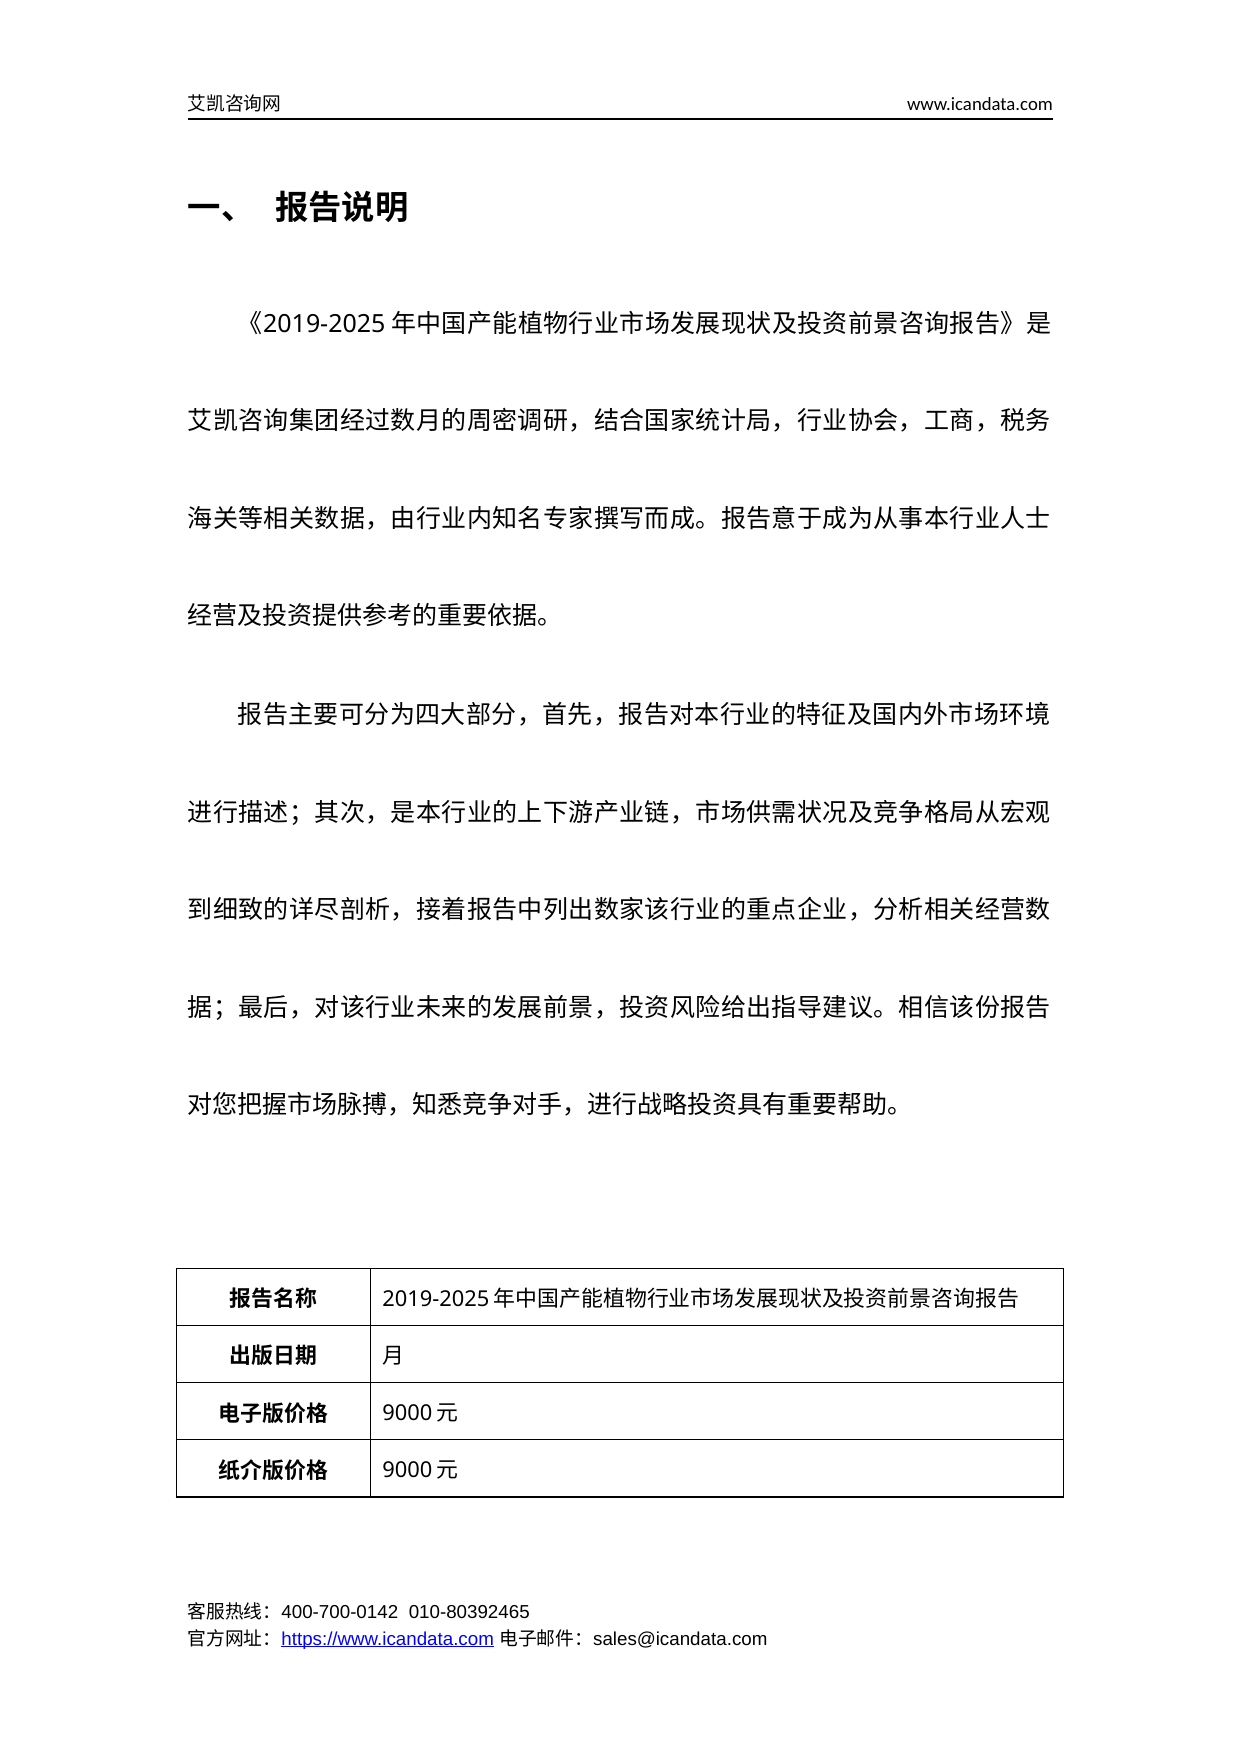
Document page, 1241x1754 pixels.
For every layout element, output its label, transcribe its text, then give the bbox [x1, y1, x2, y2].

text 报告主要可分为四大部分，首先，报告对本行业的特征及国内外市场环境进行描述；其次，是本行业的上下游产业链，市场供需状况及竞争格局从宏观到细致的详尽剖析，接着报告中列出数家该行业的重点企业，分析相关经营数据；最后，对该行业未来的发展前景，投资风险给出指导建议。相信该份报告对您把握市场脉搏，知悉竞争对手，进行战略投资具有重要帮助。 [187, 681, 1053, 1136]
subtitle 报告说明 [187, 172, 1053, 237]
table_header 报告名称 [177, 1269, 370, 1325]
table_cell 纸介版价格 [177, 1440, 370, 1496]
text 《2019-2025年中国产能植物行业市场发展现状及投资前景咨询报告》是艾凯咨询集团经过数月的周密调研，结合国家统计局，行业协会，工商，税务海关等相关数据，由行业内知名专家撰写而成。报告意于成为从事本行业人士经营及投资提供参考的重要依据。 [187, 289, 1053, 646]
table_cell 月 [371, 1326, 1063, 1382]
table_cell 出版日期 [177, 1326, 370, 1382]
table_header 2019-2025年中国产能植物行业市场发展现状及投资前景咨询报告 [371, 1269, 1063, 1325]
table_cell 9000元 [371, 1383, 1063, 1439]
table_cell 9000元 [371, 1440, 1063, 1496]
table_cell 电子版价格 [177, 1383, 370, 1439]
